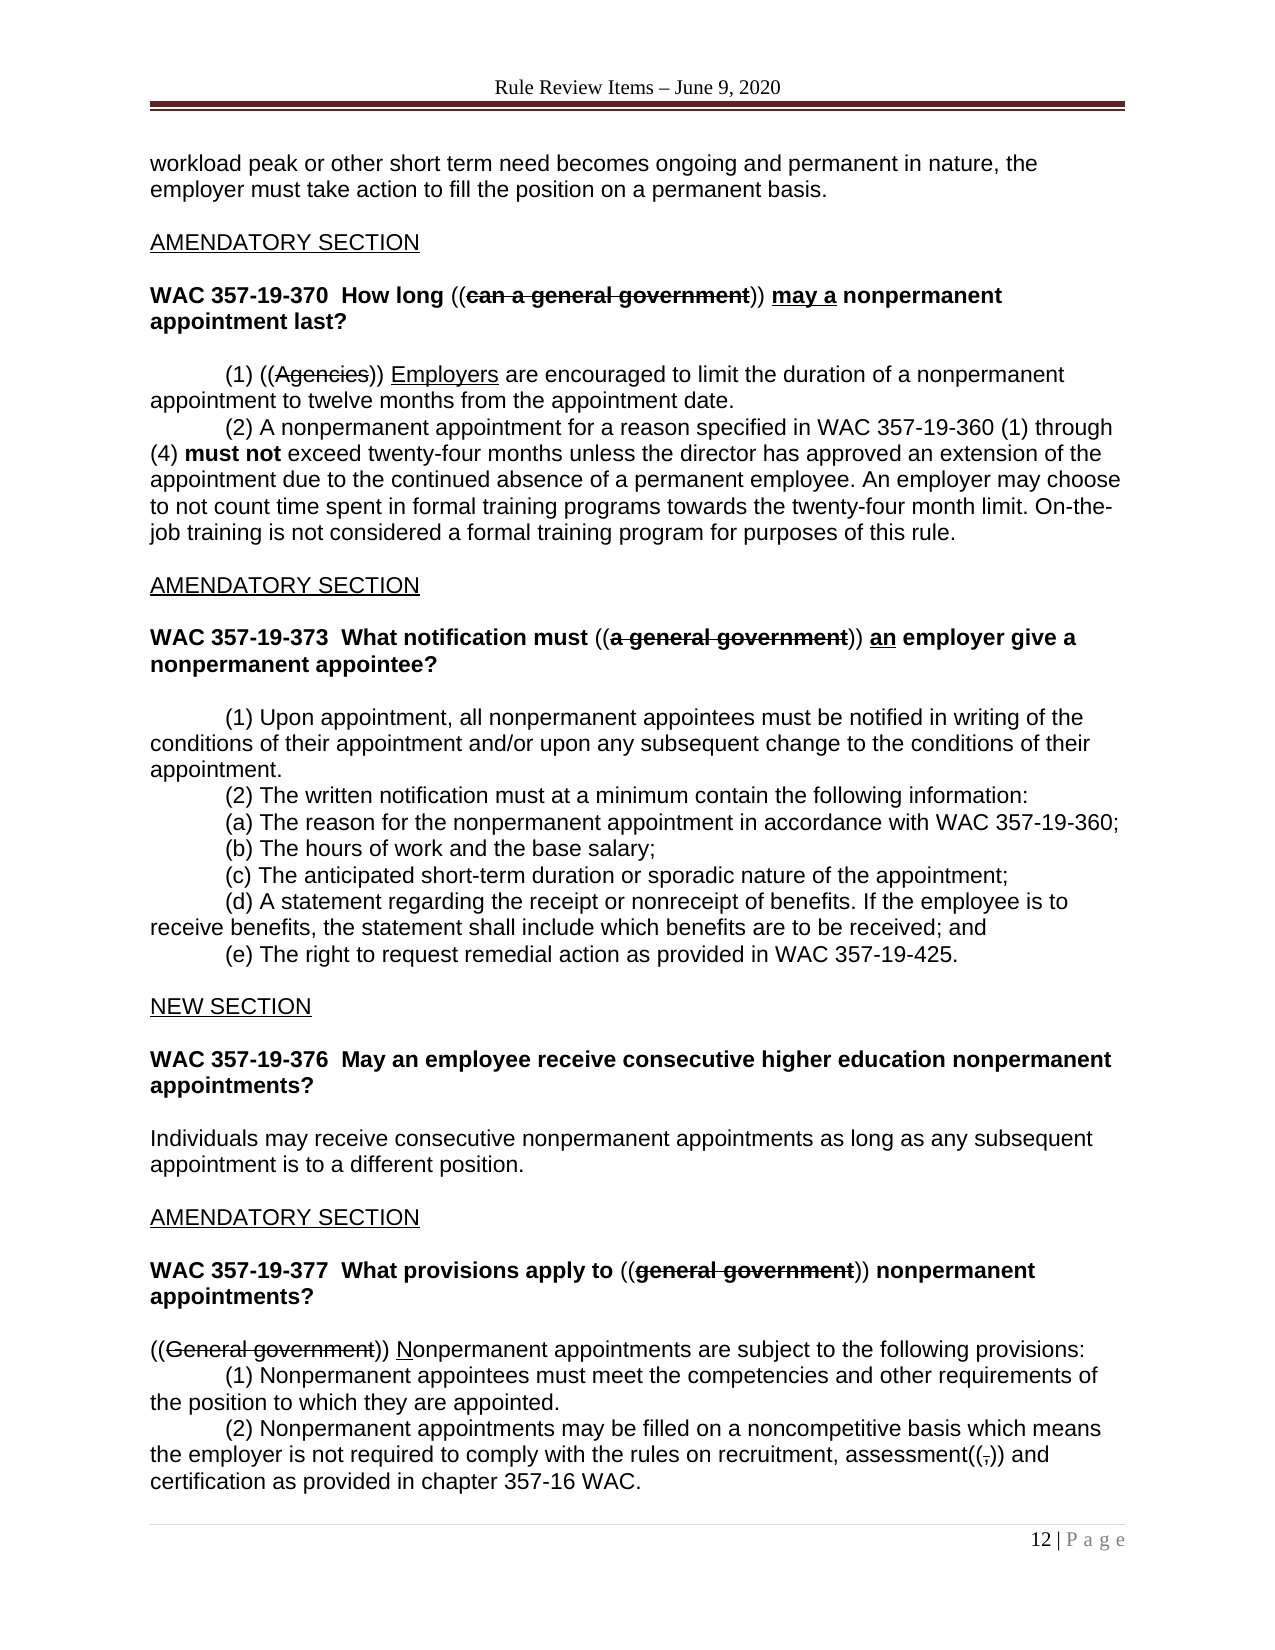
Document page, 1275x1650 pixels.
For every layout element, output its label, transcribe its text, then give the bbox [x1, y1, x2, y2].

text (c) The anticipated short-term duration or sporadic nature of the appointment; [150, 862, 1125, 888]
text (1) Upon appointment, all nonpermanent appointees must be notified in writing of the conditions of their appointment and/or upon any subsequent change to the conditions of their appointment. [150, 703, 1125, 782]
text (2) Nonpermanent appointments may be filled on a noncompetitive basis which means the employer is not required to comply with the rules on recruitment, assessment((,)) and certification as provided in chapter 357-16 WAC. [150, 1415, 1125, 1494]
text (2) A nonpermanent appointment for a reason specified in WAC 357-19-360 (1) through (4) must not exceed twenty-four months unless the director has approved an extension of the appointment due to the continued absence of a permanent employee. An employer may choose to not count time spent in formal training programs towards the twenty-four month limit. On-the-job training is not considered a formal training program for purposes of this rule. [150, 413, 1125, 545]
text AMENDATORY SECTION [150, 572, 1125, 598]
text ((General government)) Nonpermanent appointments are subject to the following provisions: [150, 1336, 1125, 1362]
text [150, 150, 1125, 203]
text appointment to twelve months from the appointment date. [150, 387, 1125, 413]
text AMENDATORY SECTION [150, 229, 1125, 255]
text WAC 357-19-376 May an employee receive consecutive higher education nonpermanent appointments? [150, 1046, 1125, 1099]
text (1) Nonpermanent appointees must meet the competencies and other requirements of the position to which they are appointed. [150, 1362, 1125, 1415]
text NEW SECTION [150, 993, 1125, 1020]
text (b) The hours of work and the base salary; [150, 835, 1125, 862]
text Individuals may receive consecutive nonpermanent appointments as long as any subsequent appointment is to a different position. [150, 1125, 1125, 1178]
text WAC 357-19-370 How long ((can a general government)) may a nonpermanent [150, 282, 1125, 308]
text (1) ((Agencies)) Employers are encouraged to limit the duration of a nonpermanent [225, 361, 1125, 387]
text (a) The reason for the nonpermanent appointment in accordance with WAC 357-19-360; [150, 809, 1125, 835]
text (e) The right to request remedial action as provided in WAC 357-19-425. [150, 941, 1125, 967]
text (2) The written notification must at a minimum contain the following information: [150, 782, 1125, 809]
text appointment last? [150, 308, 1125, 334]
text (d) A statement regarding the receipt or nonreceipt of benefits. If the employee is to receive benefits, the statement shall include which benefits are to be received; and [150, 888, 1125, 941]
text AMENDATORY SECTION [150, 1204, 1125, 1231]
text WAC 357-19-373 What notification must ((a general government)) an employer give a nonpermanent appointee? [150, 624, 1125, 677]
text WAC 357-19-377 What provisions apply to ((general government)) nonpermanent appointments? [150, 1257, 1125, 1309]
